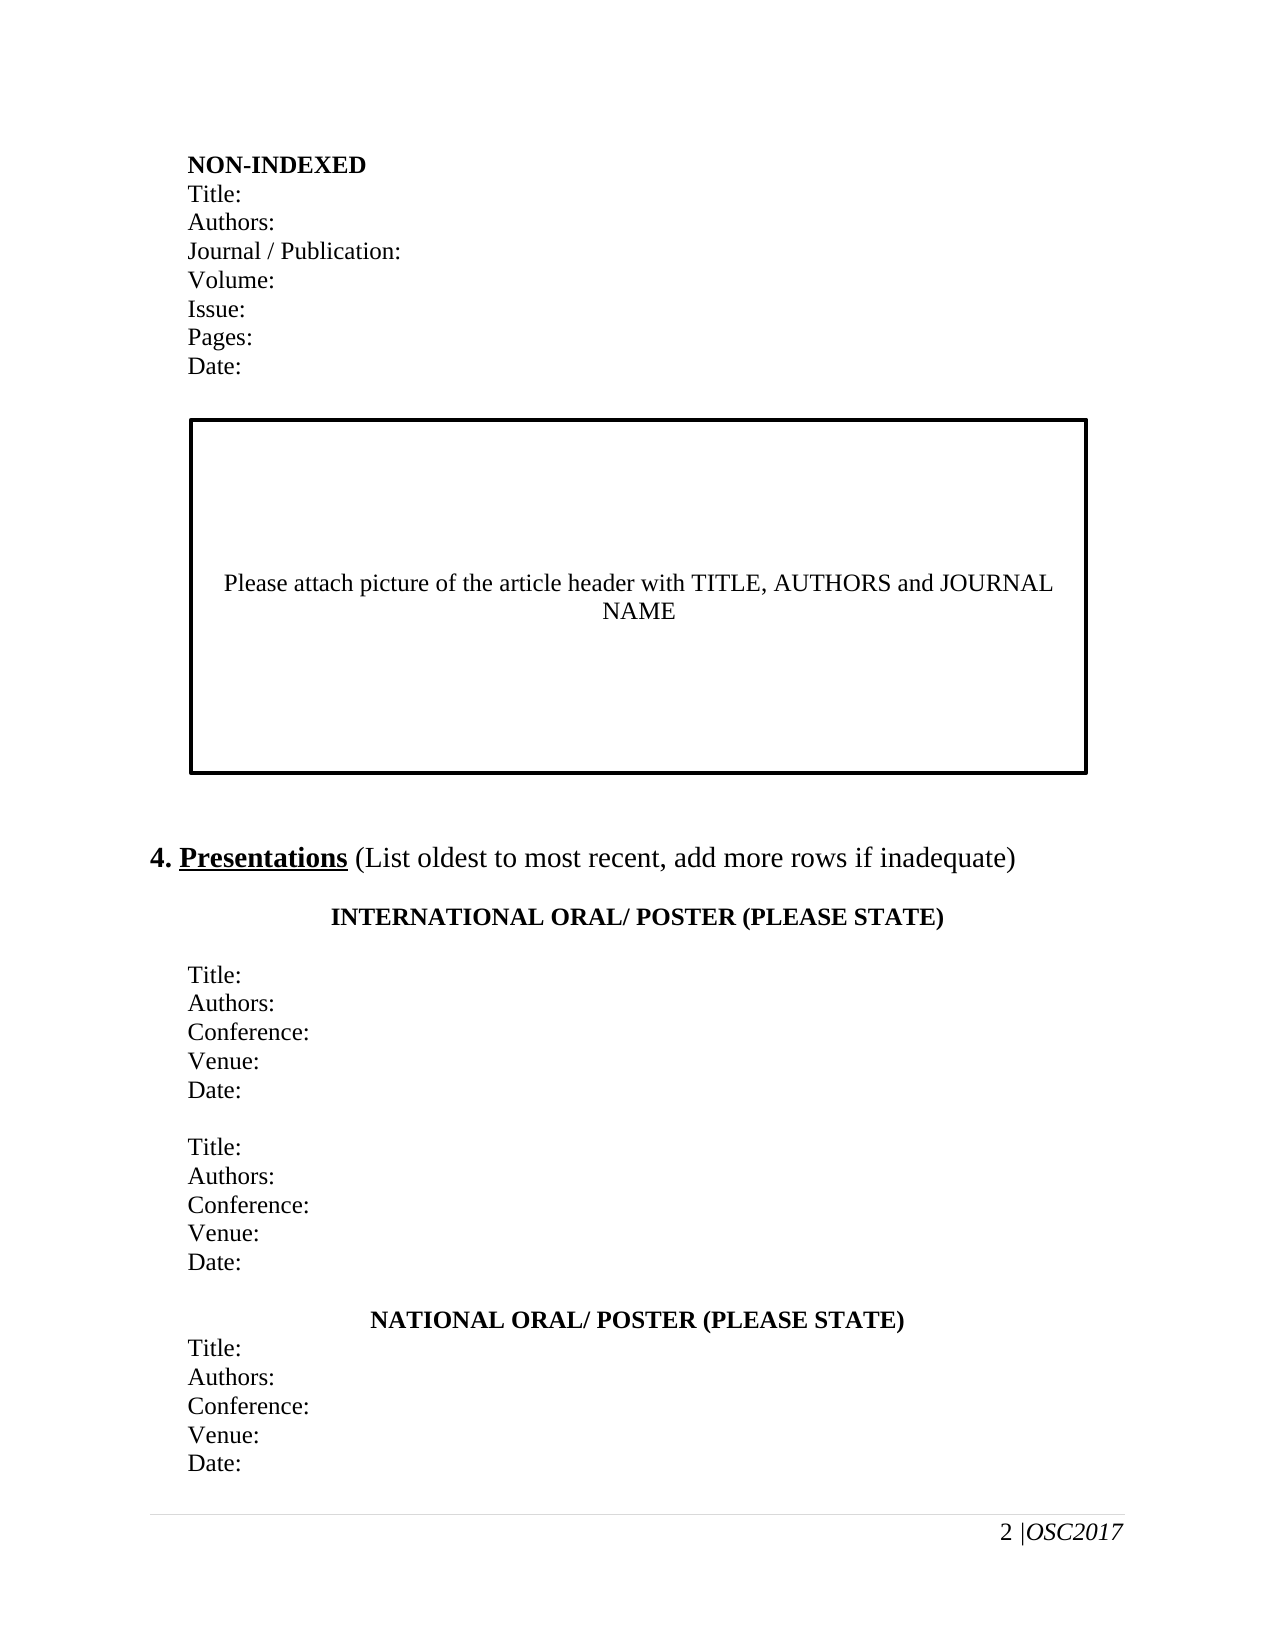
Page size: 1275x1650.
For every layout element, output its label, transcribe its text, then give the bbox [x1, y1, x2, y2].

text 4. Presentations (List oldest to most recent, add more rows if inadequate) [150, 840, 1125, 873]
text Venue: [187, 1218, 1125, 1247]
text Conference: [187, 1391, 1125, 1420]
text Authors: [187, 988, 1125, 1017]
text Authors: [187, 1362, 1125, 1391]
text Conference: [187, 1190, 1125, 1218]
text Conference: [187, 1017, 1125, 1046]
text Authors: [187, 1161, 1125, 1190]
text Pages: [187, 322, 1125, 351]
text Date: [187, 351, 1125, 380]
text Issue: [187, 294, 1125, 322]
text Venue: [187, 1046, 1125, 1075]
text Title: [187, 1132, 1125, 1161]
text Authors: [187, 207, 1125, 236]
text NON-INDEXED [187, 150, 1125, 179]
text Title: [187, 960, 1125, 988]
text Date: [187, 1075, 1125, 1103]
text Date: [187, 1448, 1125, 1477]
text Journal / Publication: [187, 236, 1125, 265]
text Date: [187, 1247, 1125, 1276]
text Title: [187, 1333, 1125, 1362]
text Title: [187, 179, 1125, 207]
text Volume: [187, 265, 1125, 294]
text INTERNATIONAL ORAL/ POSTER (PLEASE STATE) [150, 902, 1125, 931]
text NATIONAL ORAL/ POSTER (PLEASE STATE) [150, 1305, 1125, 1333]
text Venue: [187, 1420, 1125, 1448]
